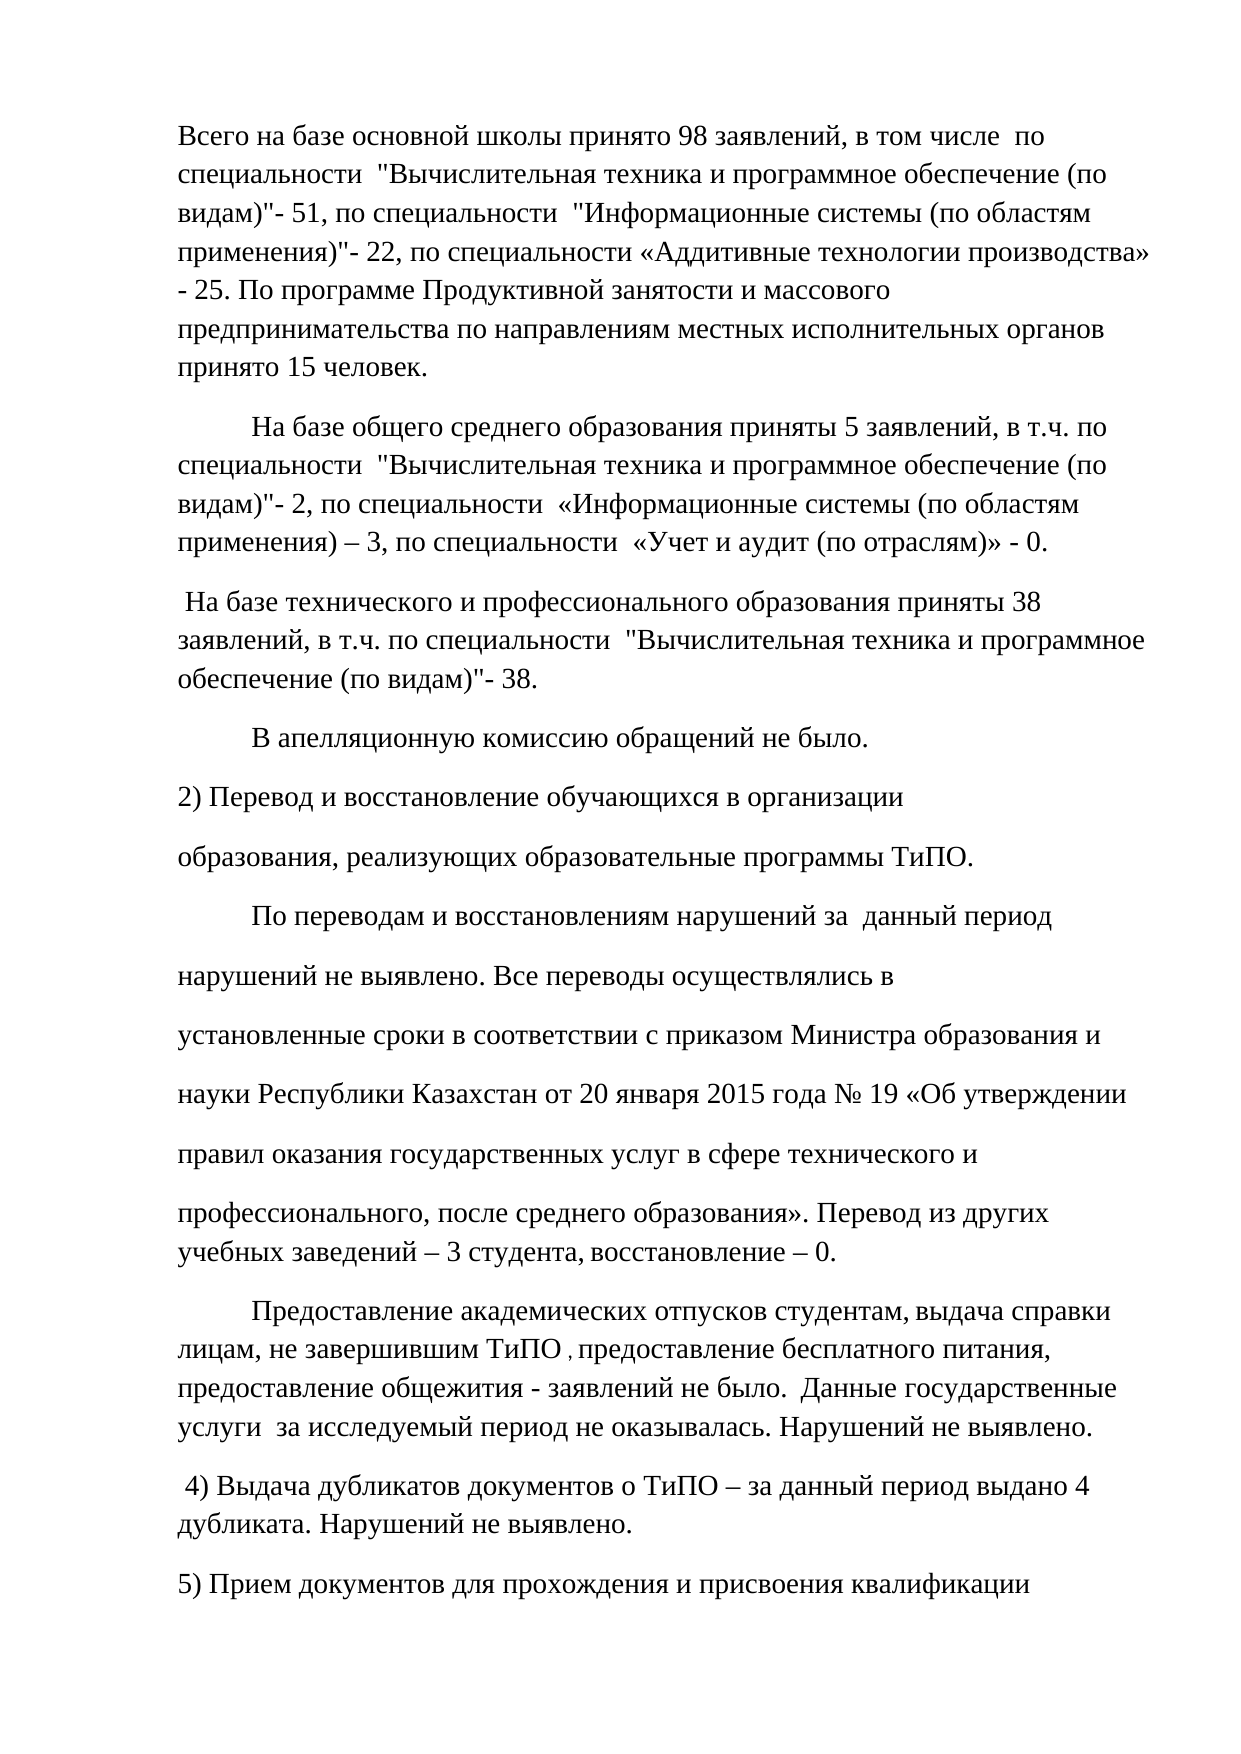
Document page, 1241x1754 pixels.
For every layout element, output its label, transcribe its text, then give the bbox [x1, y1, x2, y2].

text На базе общего среднего образования приняты 5 заявлений, в т.ч. по специальности "Вычислительная техника и программное обеспечение (по видам)"- 2, по специальности «Информационные системы (по областям применения) – 3, по специальности «Учет и аудит (по отраслям)» - 0. [177, 409, 1152, 558]
text науки Республики Казахстан от 20 января 2015 года № 19 «Об утверждении [177, 1076, 1152, 1110]
text 4) Выдача дубликатов документов о ТиПО – за данный период выдано 4 дубликата. Нарушений не выявлено. [177, 1468, 1152, 1540]
text На базе технического и профессионального образования приняты 38 заявлений, в т.ч. по специальности "Вычислительная техника и программное обеспечение (по видам)"- 38. [177, 584, 1152, 694]
text По переводам и восстановлениям нарушений за данный период [177, 898, 1152, 932]
text образования, реализующих образовательные программы ТиПО. [177, 839, 1152, 872]
text нарушений не выявлено. Все переводы осуществлялись в [177, 958, 1152, 991]
text правил оказания государственных услуг в сфере технического и [177, 1136, 1152, 1169]
text В апелляционную комиссию обращений не было. [177, 720, 1152, 754]
text установленные сроки в соответствии с приказом Министра образования и [177, 1017, 1152, 1051]
text Предоставление академических отпусков студентам, выдача справки лицам, не завершившим ТиПО , предоставление бесплатного питания, предоставление общежития - заявлений не было. Данные государственные услуги за исследуемый период не оказывалась. Нарушений не выявлено. [177, 1293, 1152, 1442]
text 2) Перевод и восстановление обучающихся в организации [177, 779, 1152, 813]
text 5) Прием документов для прохождения и присвоения квалификации [177, 1566, 1152, 1599]
text Всего на базе основной школы принято 98 заявлений, в том числе по специальности "Вычислительная техника и программное обеспечение (по видам)"- 51, по специальности "Информационные системы (по областям применения)"- 22, по специальности «Аддитивные технологии производства» - 25. По программе Продуктивной занятости и массового предпринимательства по направлениям местных исполнительных органов принято 15 человек. [177, 118, 1152, 383]
text профессионального, после среднего образования». Перевод из других учебных заведений – 3 студента, восстановление – 0. [177, 1195, 1152, 1267]
